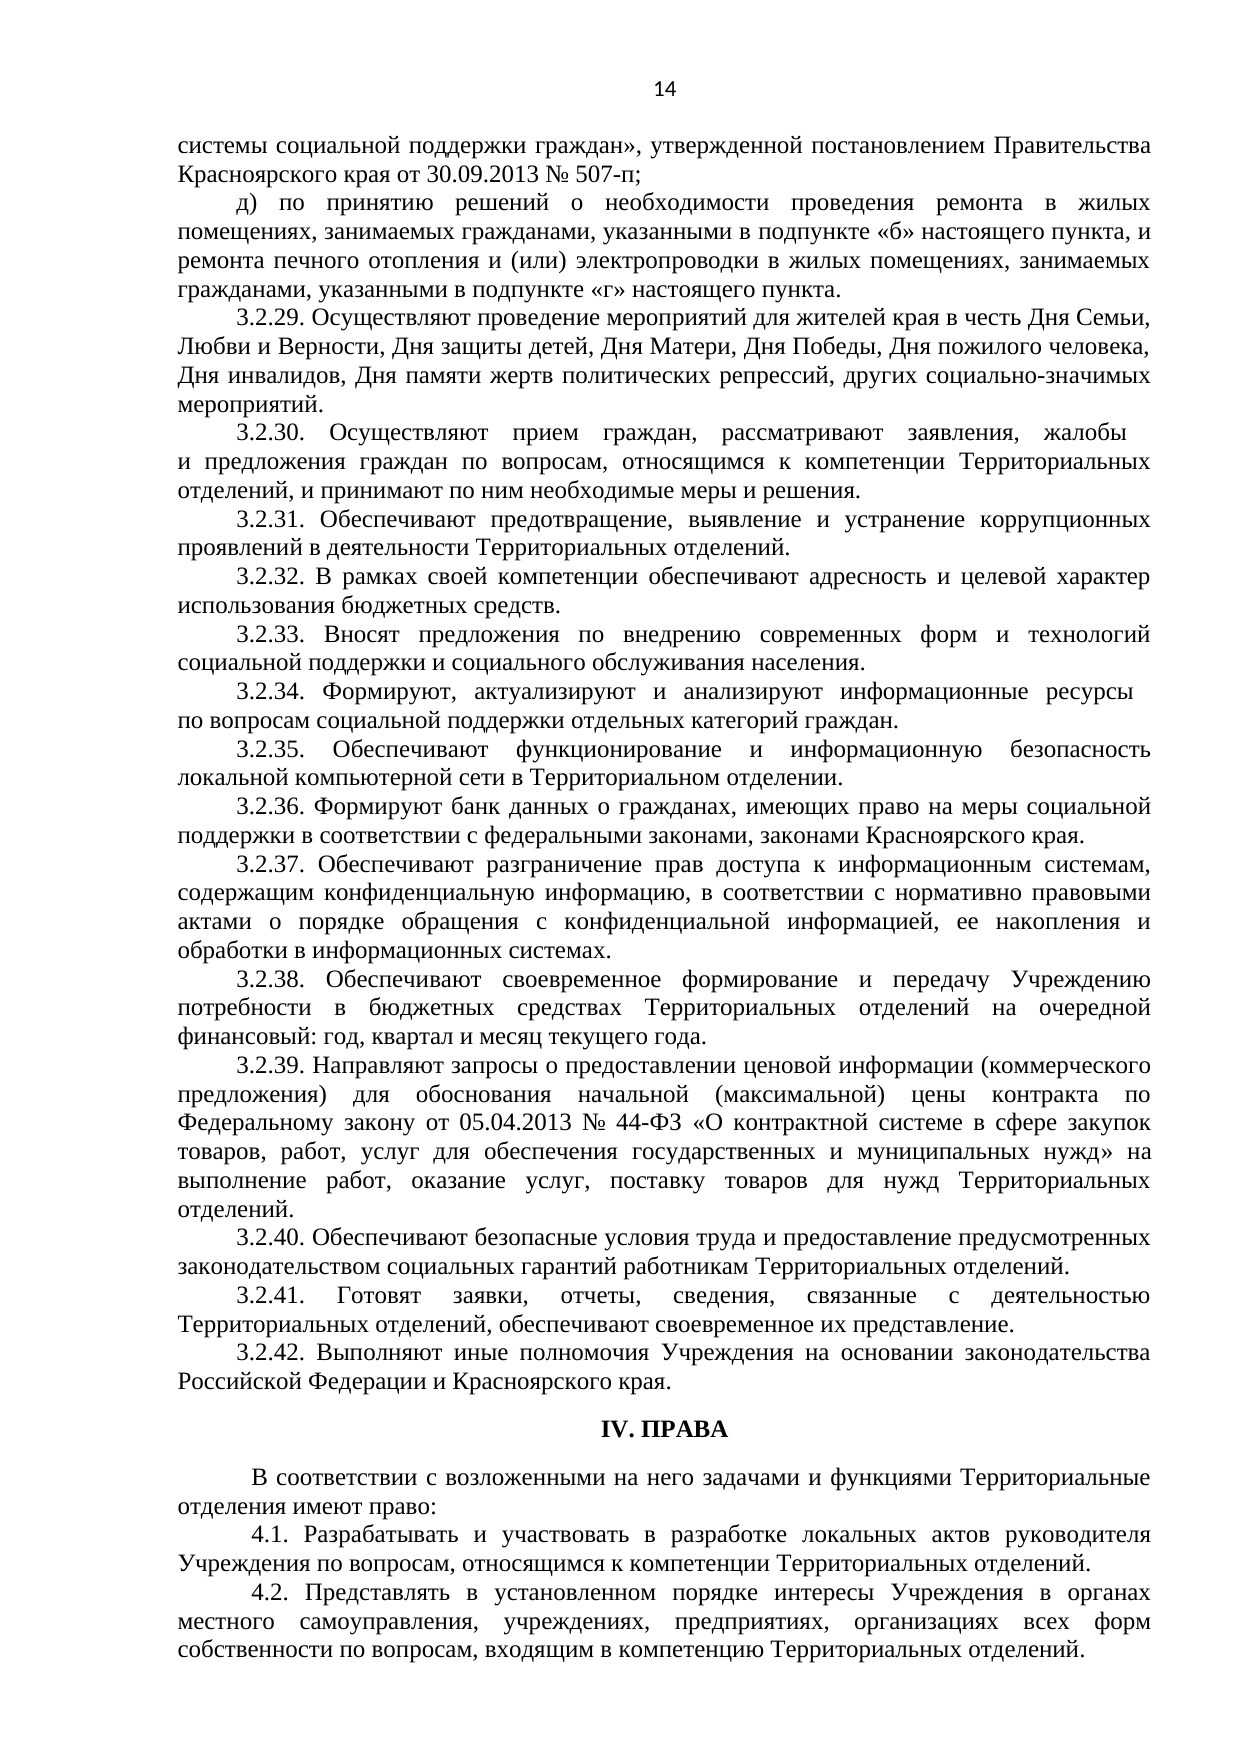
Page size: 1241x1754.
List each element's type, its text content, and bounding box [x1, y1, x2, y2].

text 3.2.41. Готовят заявки, отчеты, сведения, связанные с деятельностью Территориальных отделений, обеспечивают своевременное их представление. [177, 1280, 1152, 1337]
text 3.2.40. Обеспечивают безопасные условия труда и предоставление предусмотренных законодательством социальных гарантий работникам Территориальных отделений. [177, 1222, 1152, 1280]
text 3.2.39. Направляют запросы о предоставлении ценовой информации (коммерческого предложения) для обоснования начальной (максимальной) цены контракта по Федеральному закону от 05.04.2013 № 44-ФЗ «О контрактной системе в сфере закупок товаров, работ, услуг для обеспечения государственных и муниципальных нужд» на выполнение работ, оказание услуг, поставку товаров для нужд Территориальных отделений. [177, 1050, 1152, 1222]
text 3.2.33. Вносят предложения по внедрению современных форм и технологий социальной поддержки и социального обслуживания населения. [177, 619, 1152, 676]
text 3.2.32. В рамках своей компетенции обеспечивают адресность и целевой характер использования бюджетных средств. [177, 561, 1152, 619]
text 4.2. Представлять в установленном порядке интересы Учреждения в органах местного самоуправления, учреждениях, предприятиях, организациях всех форм собственности по вопросам, входящим в компетенцию Территориальных отделений. [177, 1577, 1152, 1663]
text IV. ПРАВА [177, 1414, 1152, 1443]
text 3.2.38. Обеспечивают своевременное формирование и передачу Учреждению потребности в бюджетных средствах Территориальных отделений на очередной финансовый: год, квартал и месяц текущего года. [177, 964, 1152, 1050]
text 3.2.34. Формируют, актуализируют и анализируют информационные ресурсы по вопросам социальной поддержки отдельных категорий граждан. [177, 676, 1152, 734]
text 3.2.30. Осуществляют прием граждан, рассматривают заявления, жалобы и предложения граждан по вопросам, относящимся к компетенции Территориальных отделений, и принимают по ним необходимые меры и решения. [177, 417, 1152, 504]
text 3.2.31. Обеспечивают предотвращение, выявление и устранение коррупционных проявлений в деятельности Территориальных отделений. [177, 504, 1152, 561]
text 4.1. Разрабатывать и участвовать в разработке локальных актов руководителя Учреждения по вопросам, относящимся к компетенции Территориальных отделений. [177, 1519, 1152, 1577]
text д) по принятию решений о необходимости проведения ремонта в жилых помещениях, занимаемых гражданами, указанными в подпункте «б» настоящего пункта, и ремонта печного отопления и (или) электропроводки в жилых помещениях, занимаемых гражданами, указанными в подпункте «г» настоящего пункта. [177, 187, 1152, 302]
text 3.2.29. Осуществляют проведение мероприятий для жителей края в честь Дня Семьи, Любви и Верности, Дня защиты детей, Дня Матери, Дня Победы, Дня пожилого человека, Дня инвалидов, Дня памяти жертв политических репрессий, других социально-значимых мероприятий. [177, 302, 1152, 417]
text 3.2.37. Обеспечивают разграничение прав доступа к информационным системам, содержащим конфиденциальную информацию, в соответствии с нормативно правовыми актами о порядке обращения с конфиденциальной информацией, ее накопления и обработки в информационных системах. [177, 849, 1152, 964]
text 3.2.35. Обеспечивают функционирование и информационную безопасность локальной компьютерной сети в Территориальном отделении. [177, 734, 1152, 791]
text В соответствии с возложенными на него задачами и функциями Территориальные отделения имеют право: [177, 1462, 1152, 1519]
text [177, 130, 1152, 187]
text 3.2.36. Формируют банк данных о гражданах, имеющих право на меры социальной поддержки в соответствии с федеральными законами, законами Красноярского края. [177, 791, 1152, 849]
text 3.2.42. Выполняют иные полномочия Учреждения на основании законодательства Российской Федерации и Красноярского края. [177, 1337, 1152, 1395]
